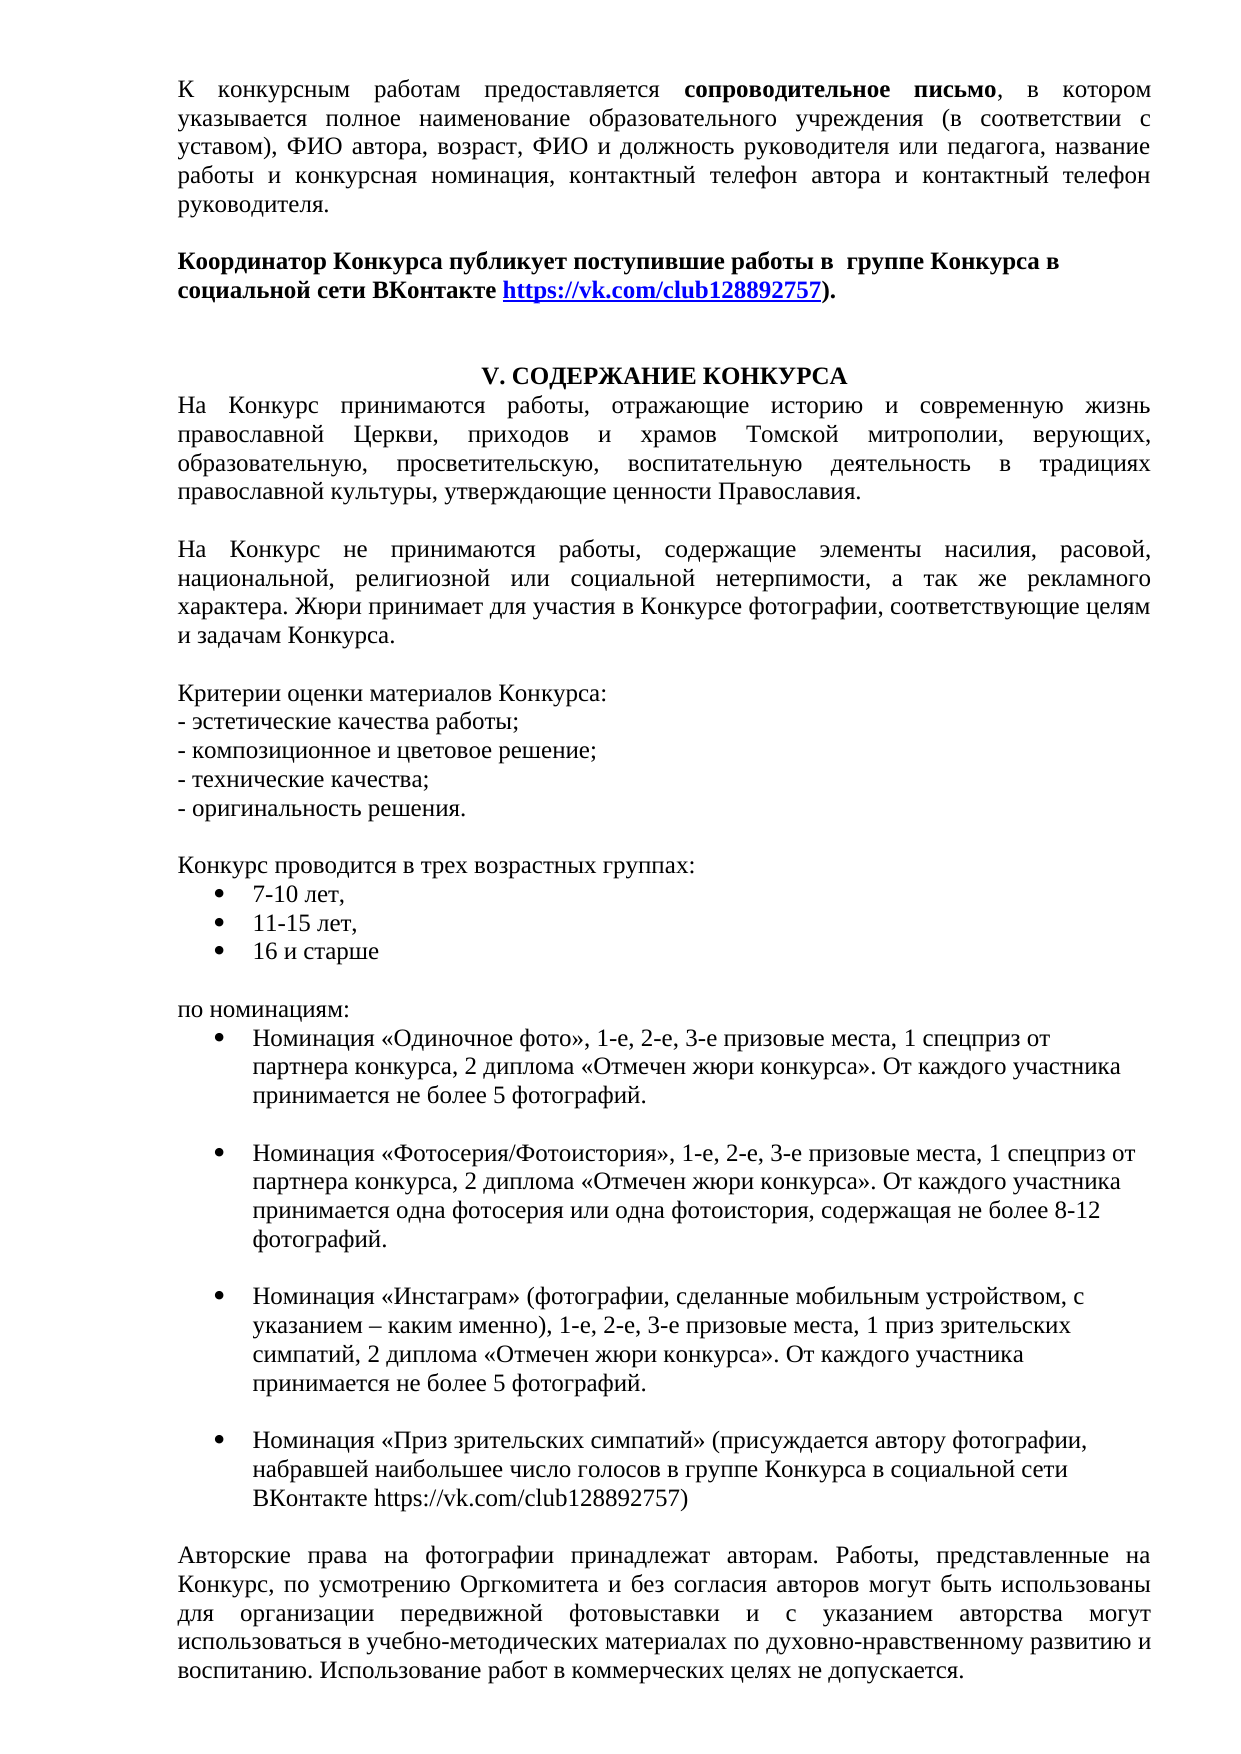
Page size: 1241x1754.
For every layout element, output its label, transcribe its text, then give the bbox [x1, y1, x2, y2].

list Координатор Конкурса публикует поступившие работы в группе Конкурса в социальной сети ВКонтакте https://vk.com/club128892757). [177, 246, 1152, 304]
text На Конкурс принимаются работы, отражающие историю и современную жизнь православной Церкви, приходов и храмов Томской митрополии, верующих, образовательную, просветительскую, воспитательную деятельность в традициях православной культуры, утверждающие ценности Православия. [177, 390, 1152, 505]
text На Конкурс не принимаются работы, содержащие элементы насилия, расовой, национальной, религиозной или социальной нетерпимости, а так же рекламного характера. Жюри принимает для участия в Конкурсе фотографии, соответствующие целям и задачам Конкурса. [177, 534, 1152, 649]
text - оригинальность решения. [177, 793, 1152, 821]
list Номинация «Инстаграм» (фотографии, сделанные мобильным устройством, с указанием – каким именно), 1-е, 2-е, 3-е призовые места, 1 приз зрительских симпатий, 2 диплома «Отмечен жюри конкурса». От каждого участника принимается не более 5 фотографий. [215, 1281, 1152, 1396]
list Номинация «Фотосерия/Фотоистория», 1-е, 2-е, 3-е призовые места, 1 спецприз от партнера конкурса, 2 диплома «Отмечен жюри конкурса». От каждого участника принимается одна фотосерия или одна фотоистория, содержащая не более 8-12 фотографий. [215, 1138, 1152, 1253]
text - технические качества; [177, 764, 1152, 793]
text Авторские права на фотографии принадлежат авторам. Работы, представленные на Конкурс, по усмотрению Оргкомитета и без согласия авторов могут быть использованы для организации передвижной фотовыставки и с указанием авторства могут использоваться в учебно-методических материалах по духовно-нравственному развитию и воспитанию. Использование работ в коммерческих целях не допускается. [177, 1540, 1152, 1684]
list 11-15 лет, [215, 908, 1152, 936]
text Конкурс проводится в трех возрастных группах: [177, 850, 1152, 879]
list 7-10 лет, [215, 879, 1152, 908]
list Номинация «Одиночное фото», 1-е, 2-е, 3-е призовые места, 1 спецприз от партнера конкурса, 2 диплома «Отмечен жюри конкурса». От каждого участника принимается не более 5 фотографий. [215, 1023, 1152, 1109]
text V. СОДЕРЖАНИЕ КОНКУРСА [177, 361, 1152, 390]
text - эстетические качества работы; [177, 706, 1152, 735]
text по номинациям: [177, 994, 1152, 1023]
text Критерии оценки материалов Конкурса: [177, 678, 1152, 706]
text - композиционное и цветовое решение; [177, 735, 1152, 764]
text К конкурсным работам предоставляется сопроводительное письмо, в котором указывается полное наименование образовательного учреждения (в соответствии с уставом), ФИО автора, возраст, ФИО и должность руководителя или педагога, название работы и конкурсная номинация, контактный телефон автора и контактный телефон руководителя. [177, 74, 1152, 218]
list 16 и старше [215, 936, 1152, 965]
list Номинация «Приз зрительских симпатий» (присуждается автору фотографии, набравшей наибольшее число голосов в группе Конкурса в социальной сети ВКонтакте https://vk.com/club128892757) [215, 1425, 1152, 1511]
